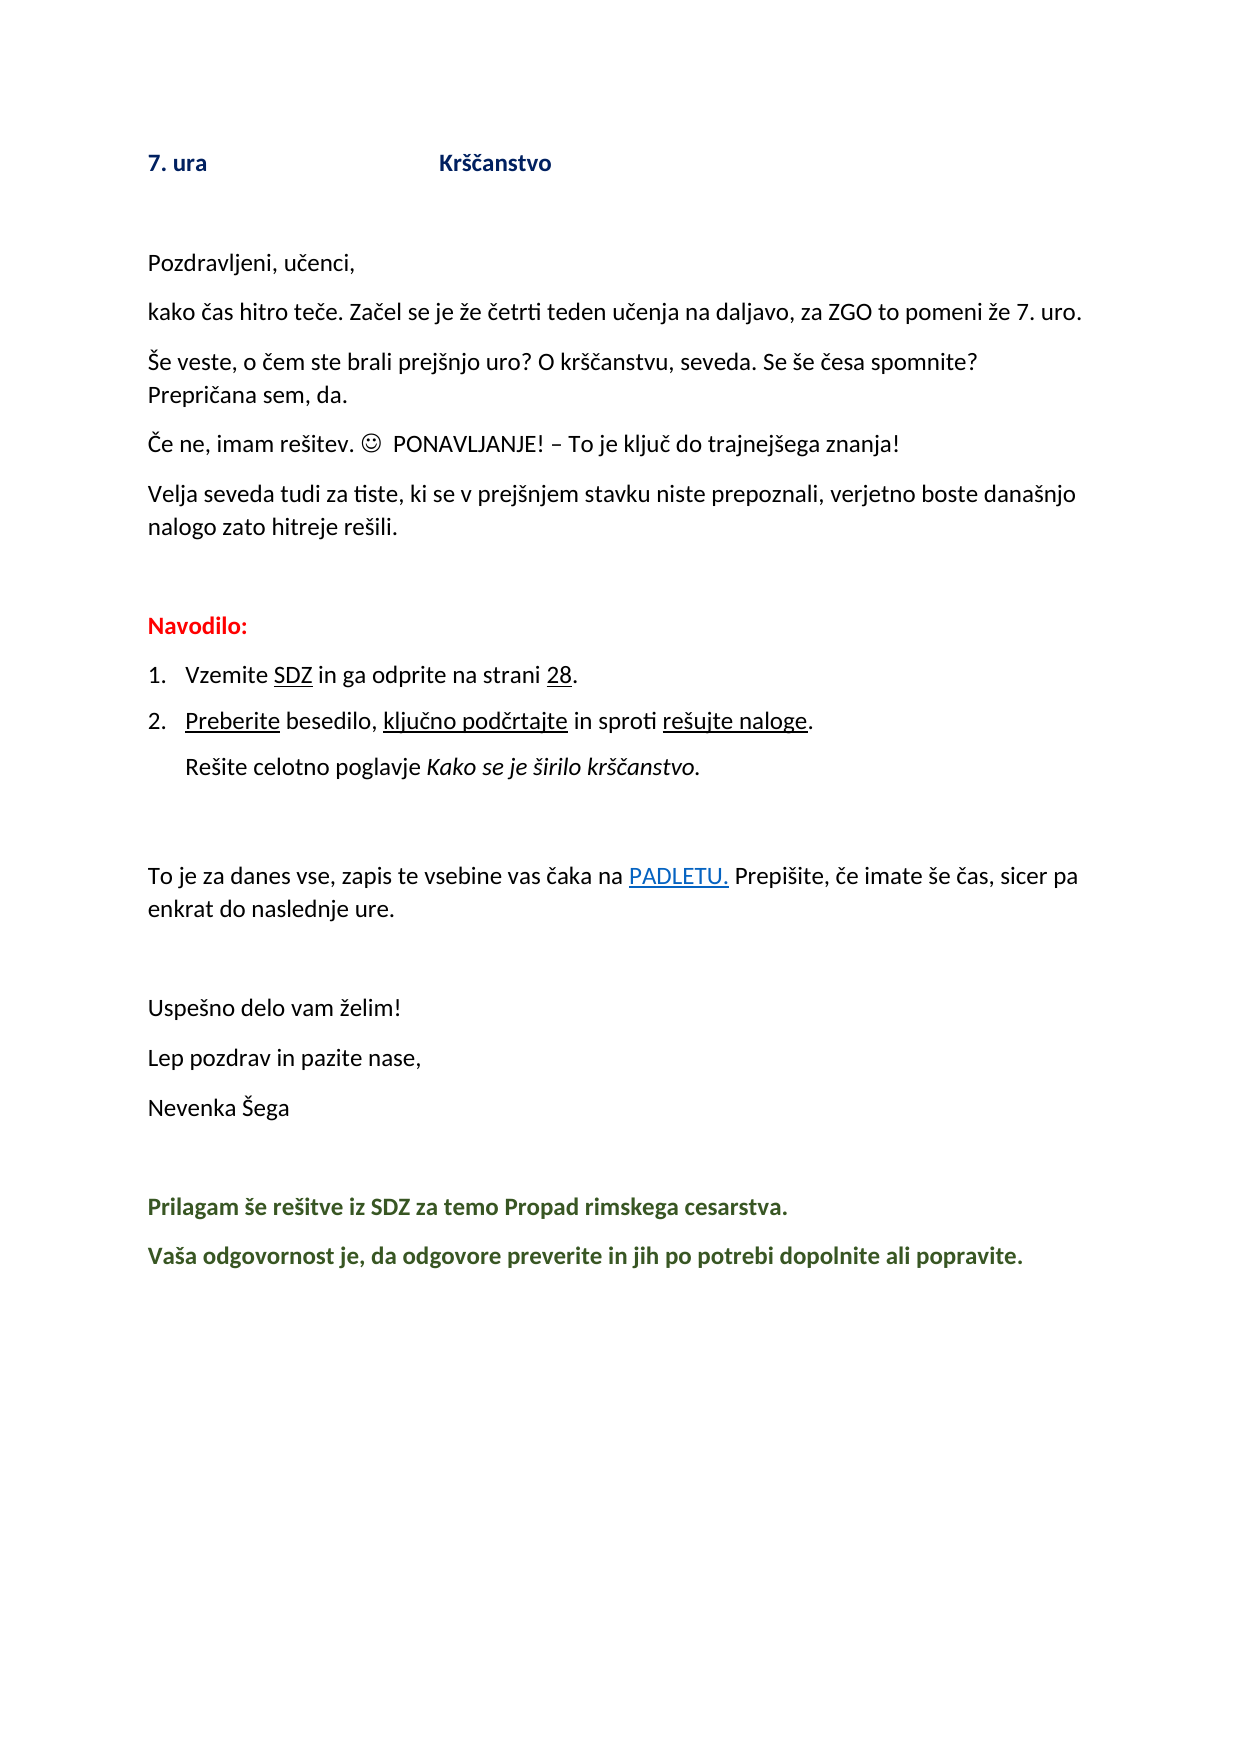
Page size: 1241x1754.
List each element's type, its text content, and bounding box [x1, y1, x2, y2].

text Lep pozdrav in pazite nase, [148, 1042, 1093, 1073]
text Navodilo: [148, 610, 1093, 641]
text Uspešno delo vam želim! [148, 992, 1093, 1023]
list Preberite besedilo, ključno podčrtajte in sproti rešujte naloge. [148, 705, 1093, 736]
text Še veste, o čem ste brali prejšnjo uro? O krščanstvu, seveda. Se še česa spomnite? Prepričana sem, da. [148, 346, 1093, 409]
text Nevenka Šega [148, 1092, 1093, 1122]
text Prilagam še rešitve iz SDZ za temo Propad rimskega cesarstva. [148, 1191, 1093, 1221]
list Rešite celotno poglavje Kako se je širilo krščanstvo. [185, 751, 1093, 782]
text Velja seveda tudi za tiste, ki se v prejšnjem stavku niste prepoznali, verjetno boste današnjo nalogo zato hitreje rešili. [148, 478, 1093, 541]
list Vzemite SDZ in ga odprite na strani 28. [148, 660, 1093, 690]
text 7. ura Krščanstvo [148, 148, 1093, 178]
text kako čas hitro teče. Začel se je že četrti teden učenja na daljavo, za ZGO to pomeni že 7. uro. [148, 296, 1093, 327]
text Če ne, imam rešitev. PONAVLJANJE! – To je ključ do trajnejšega znanja! [148, 428, 1093, 459]
text Pozdravljeni, učenci, [148, 247, 1093, 277]
text Vaša odgovornost je, da odgovore preverite in jih po potrebi dopolnite ali popravite. [148, 1240, 1093, 1271]
text To je za danes vse, zapis te vsebine vas čaka na PADLETU. Prepišite, če imate še čas, sicer pa enkrat do naslednje ure. [148, 860, 1093, 924]
